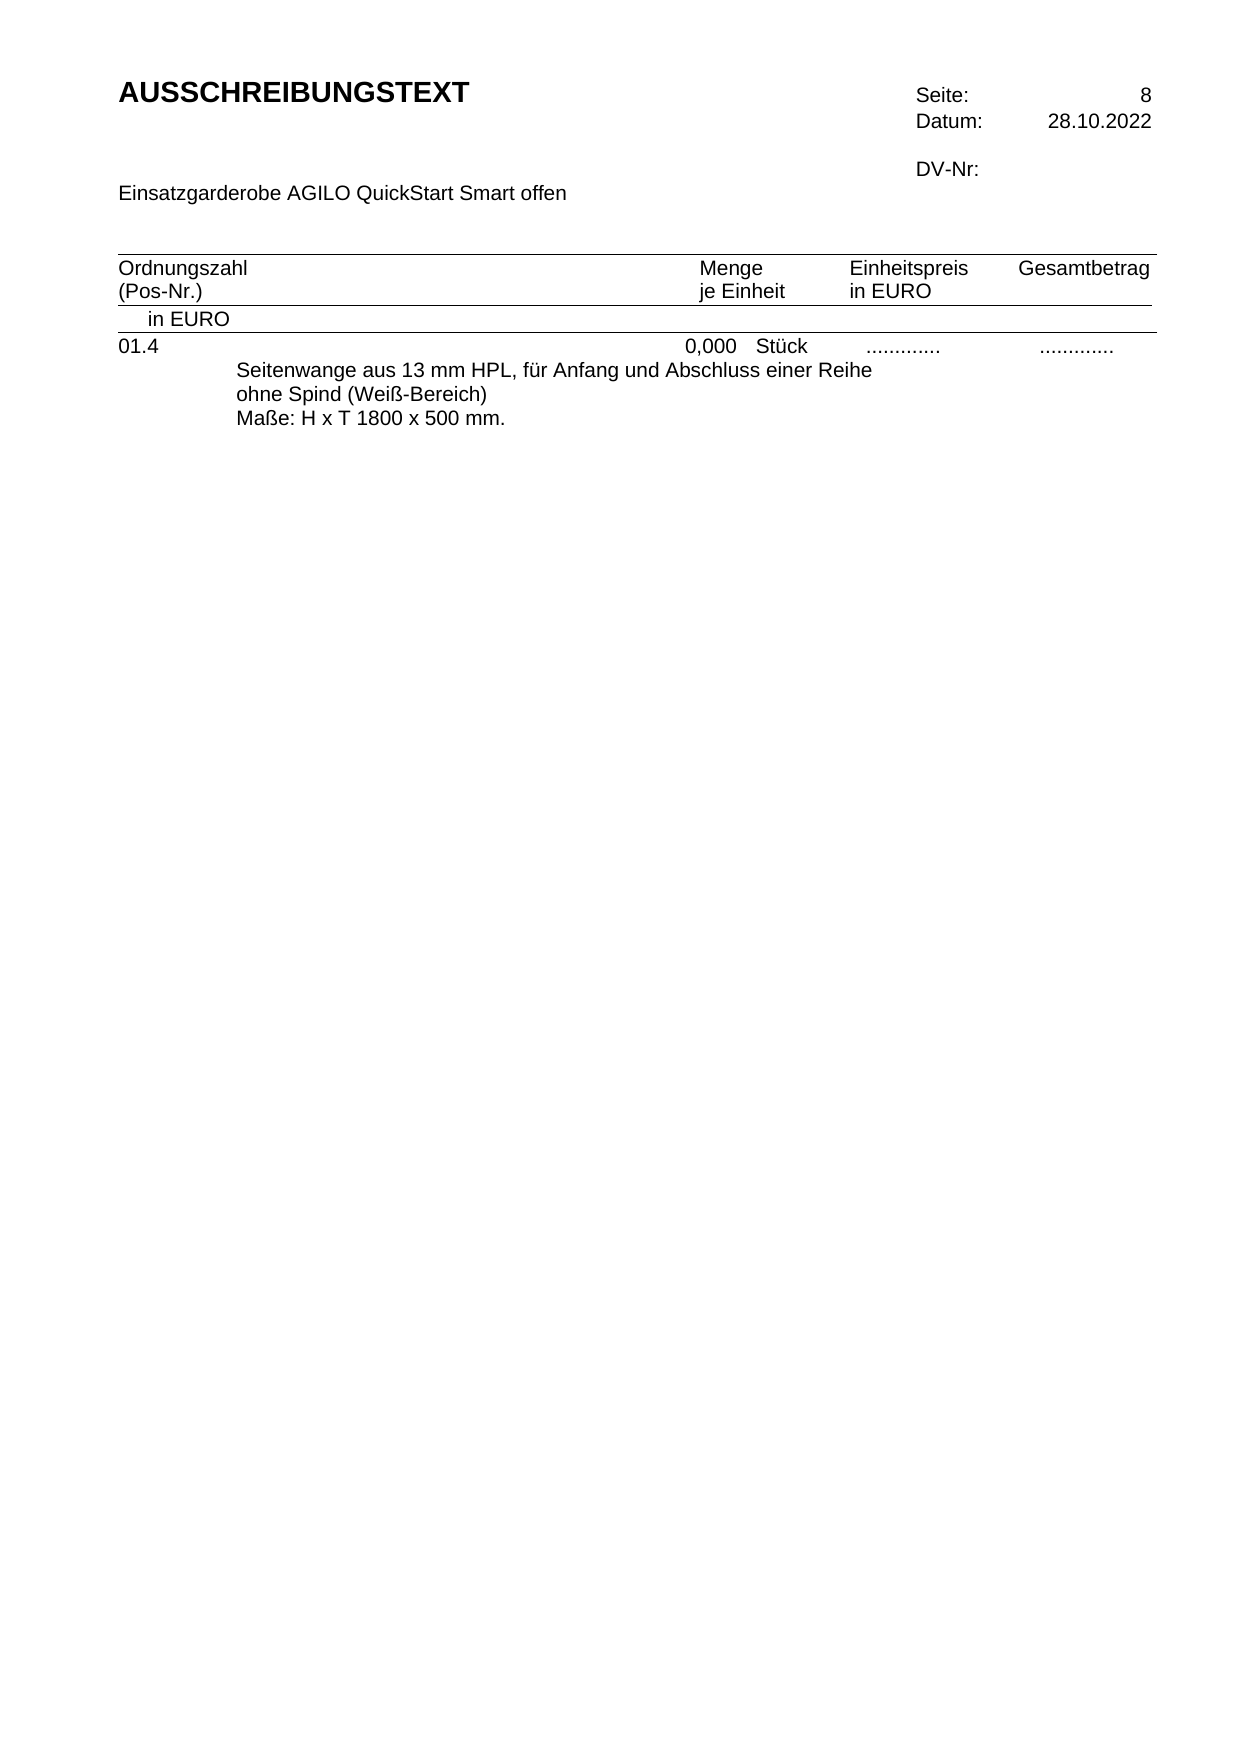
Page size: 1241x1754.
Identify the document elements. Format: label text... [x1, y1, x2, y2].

text $(h1ii01.4$) $(menge0,000$) $(einhStück$) $(d276$) $(ep.............$) $(gb............. [118, 333, 1152, 357]
text $(langSeitenwange aus 13 mm HPL, für Anfang und Abschluss einer Reihe ohne Spind (Weiß-Bereich) Maße: H x T 1800 x 500 mm.$)/E [236, 357, 1152, 429]
